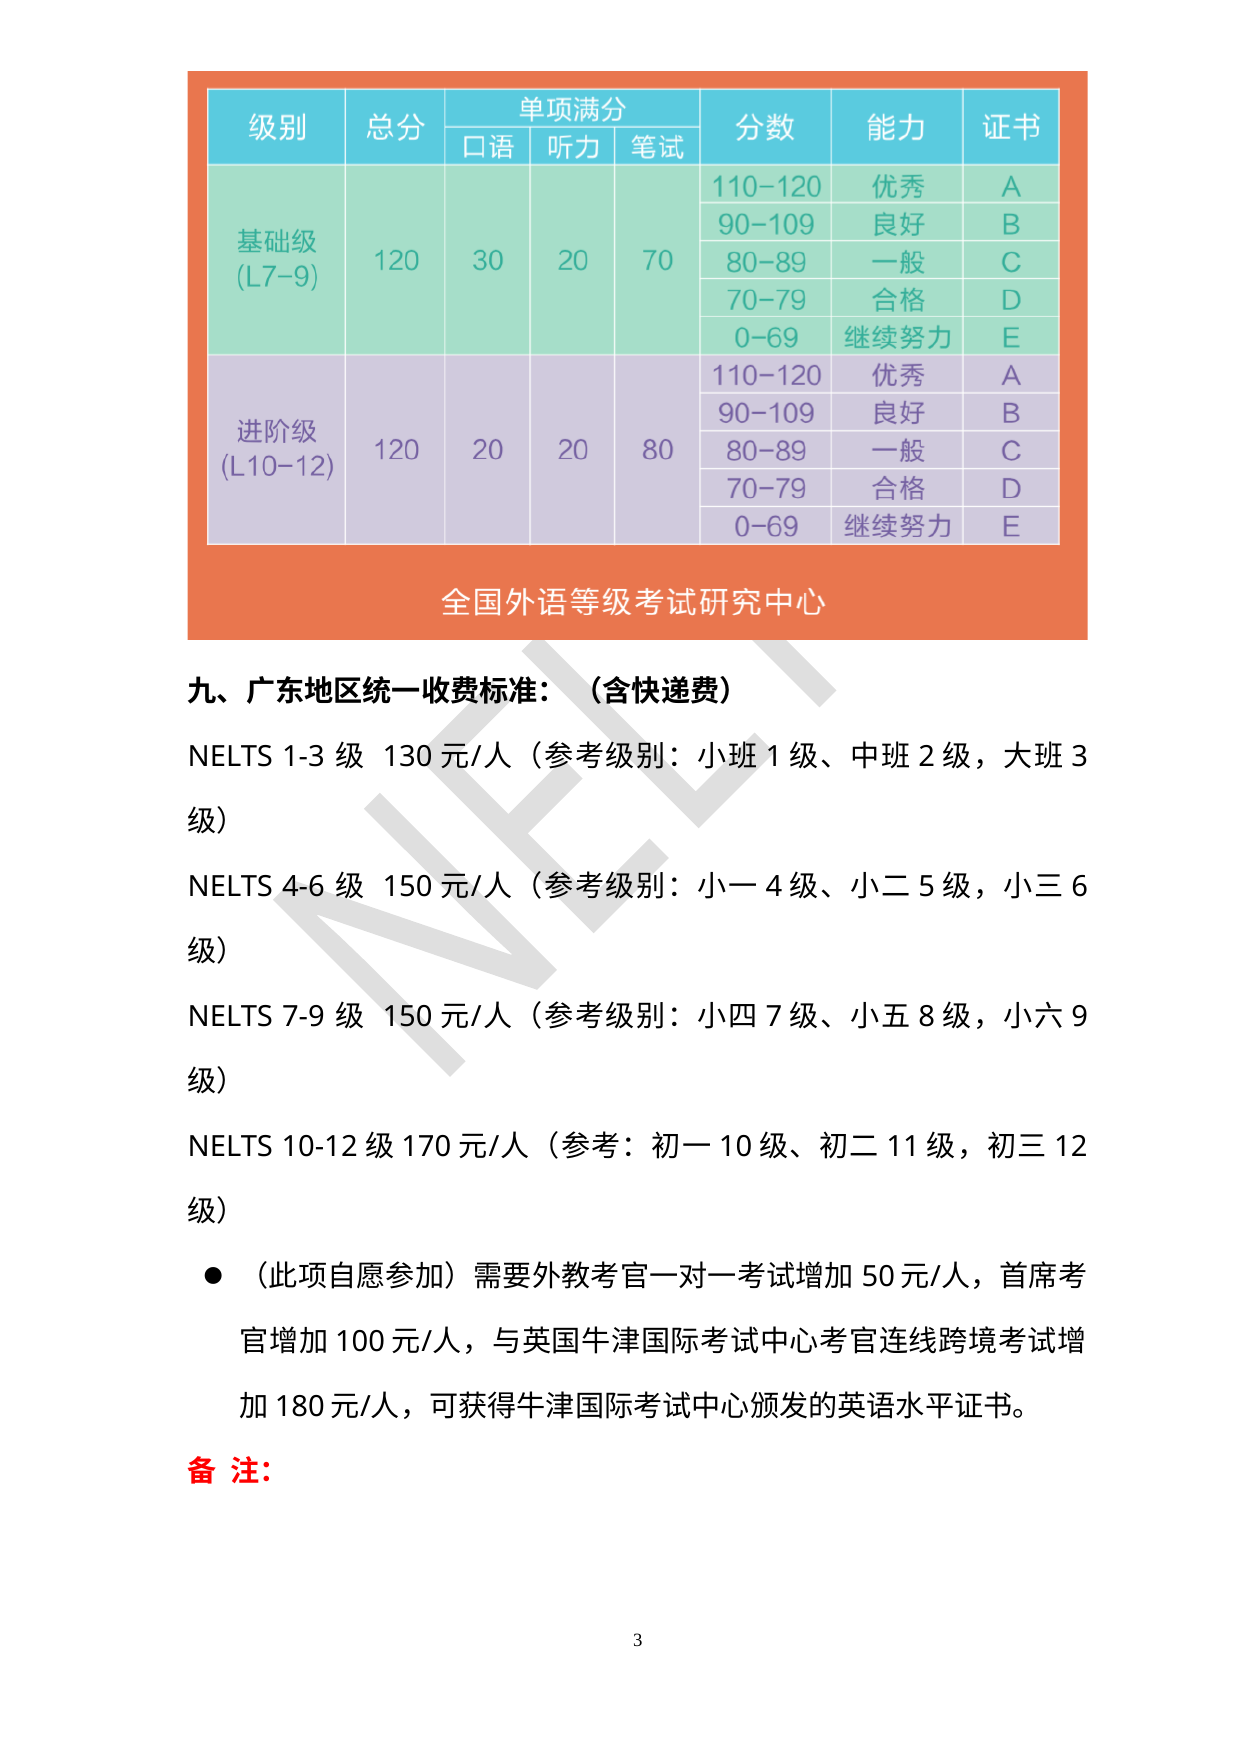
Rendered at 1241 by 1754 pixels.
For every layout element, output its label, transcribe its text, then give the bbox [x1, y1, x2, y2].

text NELTS 1-3 级 130元/人（参考级别：小班1级、中班2级，大班3级） [187, 721, 1087, 851]
picture [187, 71, 1088, 640]
text 九、广东地区统一收费标准： （含快递费） [187, 656, 1087, 721]
text NELTS 4-6 级 150元/人（参考级别：小一4级、小二5级，小三6级） [187, 851, 1087, 981]
text NELTS 7-9 级 150元/人（参考级别：小四7级、小五8级，小六9级） [187, 981, 1087, 1111]
text 备 注： [187, 1436, 1087, 1501]
list （此项自愿参加）需要外教考官一对一考试增加50元/人，首席考官增加100元/人，与英国牛津国际考试中心考官连线跨境考试增加180元/人，可获得牛津国际考试中心颁发的英语水平证书。 [202, 1241, 1087, 1436]
text NELTS 10-12级170元/人（参考：初一10级、初二11级，初三12级） [187, 1111, 1087, 1241]
